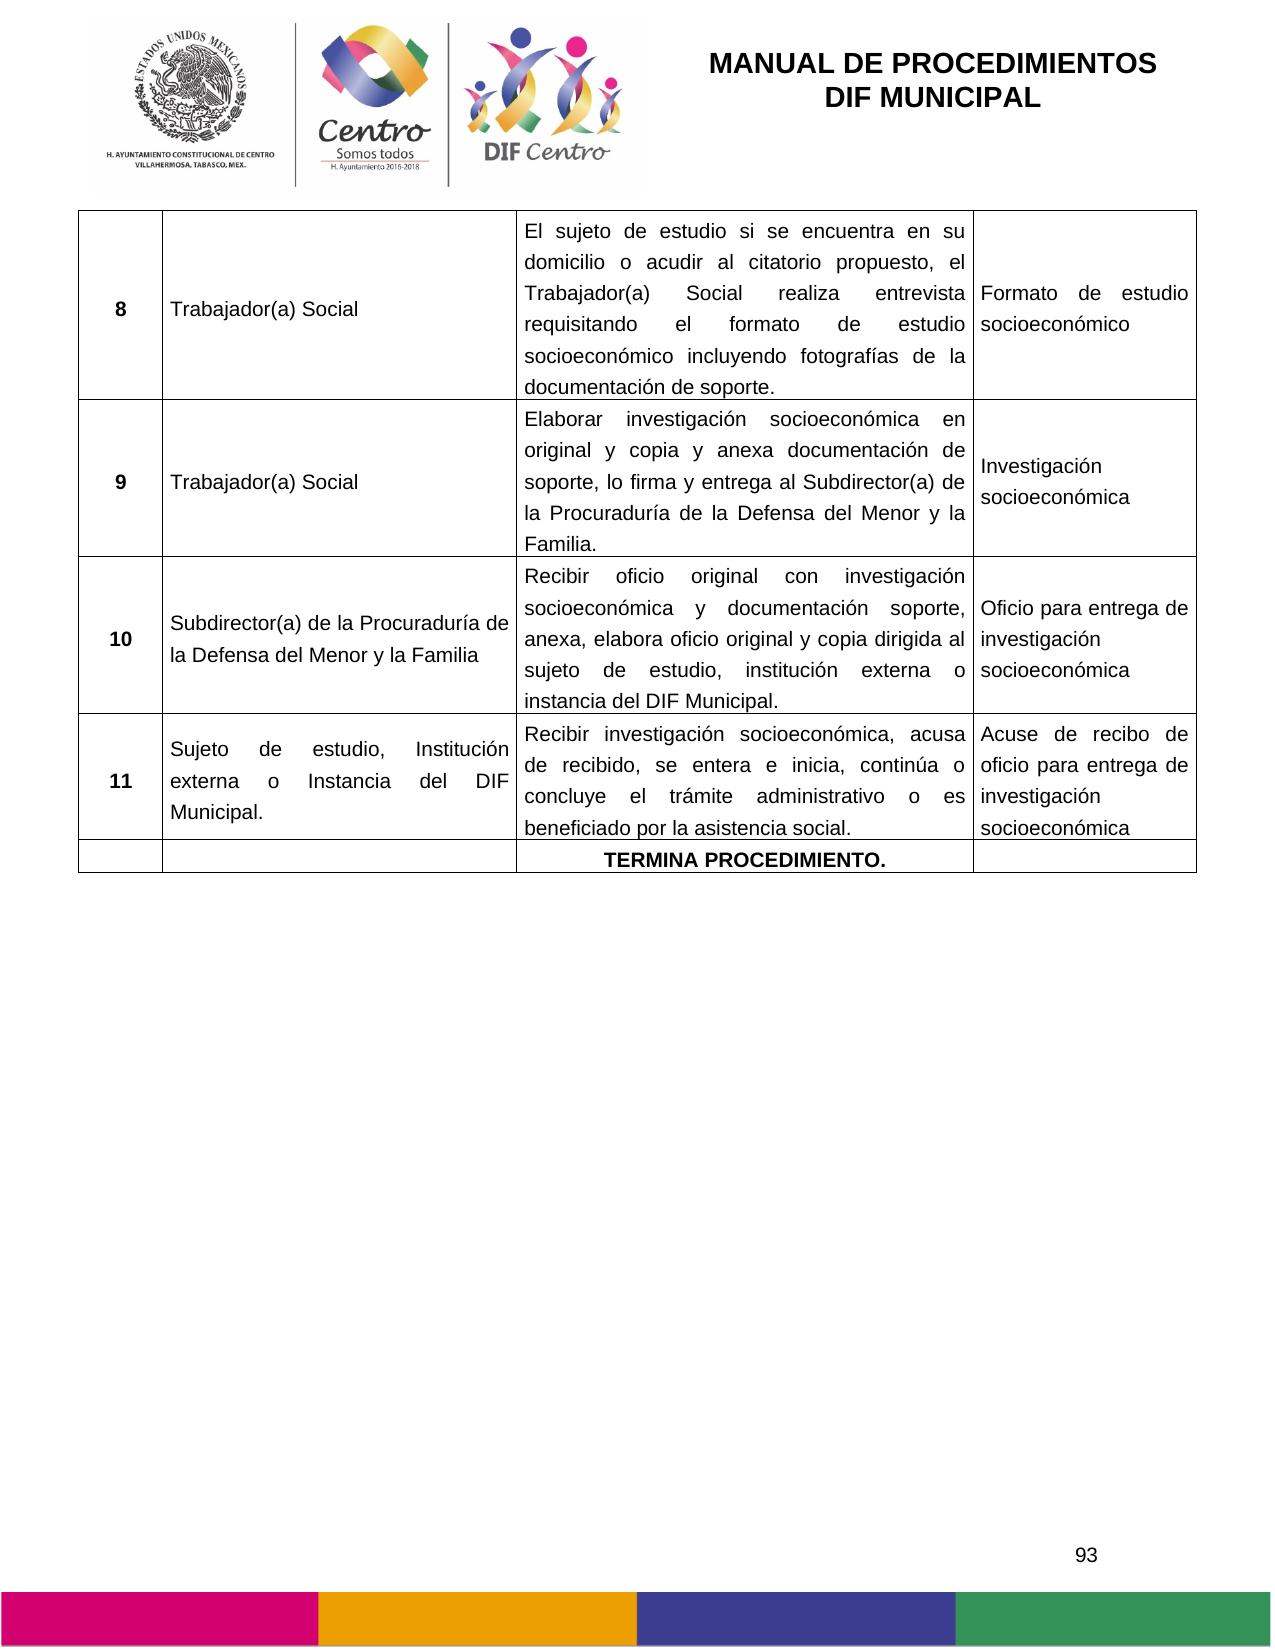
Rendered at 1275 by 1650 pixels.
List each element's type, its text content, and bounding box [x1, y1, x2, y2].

table_cell El sujeto de estudio si se encuentra en su domicilio o acudir al citatorio propuesto, el Trabajador(a) Social realiza entrevista requisitando el formato de estudio socioeconómico incluyendo fotografías de la documentación de soporte. [517, 211, 973, 399]
table_cell TERMINA PROCEDIMIENTO. [517, 840, 973, 872]
table_cell [974, 840, 1196, 872]
picture [0, 1592, 1271, 1648]
table_cell 9 [79, 400, 162, 556]
table_cell Investigación socioeconómica [974, 400, 1196, 556]
table_cell Elaborar investigación socioeconómica en original y copia y anexa documentación de soporte, lo firma y entrega al Subdirector(a) de la Procuraduría de la Defensa del Menor y la Familia. [517, 400, 973, 556]
table_cell 10 [79, 557, 162, 713]
table_cell Trabajador(a) Social [163, 400, 516, 556]
table_cell Recibir investigación socioeconómica, acusa de recibido, se entera e inicia, continúa o concluye el trámite administrativo o es beneficiado por la asistencia social. [517, 714, 973, 839]
table_cell Trabajador(a) Social [163, 211, 516, 399]
table_cell Oficio para entrega de investigación socioeconómica [974, 557, 1196, 713]
table_cell Sujeto de estudio, Institución externa o Instancia del DIF Municipal. [163, 714, 516, 839]
table_cell [79, 840, 162, 872]
table_cell 8 [79, 211, 162, 399]
table_cell Recibir oficio original con investigación socioeconómica y documentación soporte, anexa, elabora oficio original y copia dirigida al sujeto de estudio, institución externa o instancia del DIF Municipal. [517, 557, 973, 713]
table_cell Formato de estudio socioeconómico [974, 211, 1196, 399]
table_cell 11 [79, 714, 162, 839]
table_cell Subdirector(a) de la Procuraduría de la Defensa del Menor y la Familia [163, 557, 516, 713]
table_cell Acuse de recibo de oficio para entrega de investigación socioeconómica [974, 714, 1196, 839]
table_cell [163, 840, 516, 872]
picture [88, 14, 648, 195]
